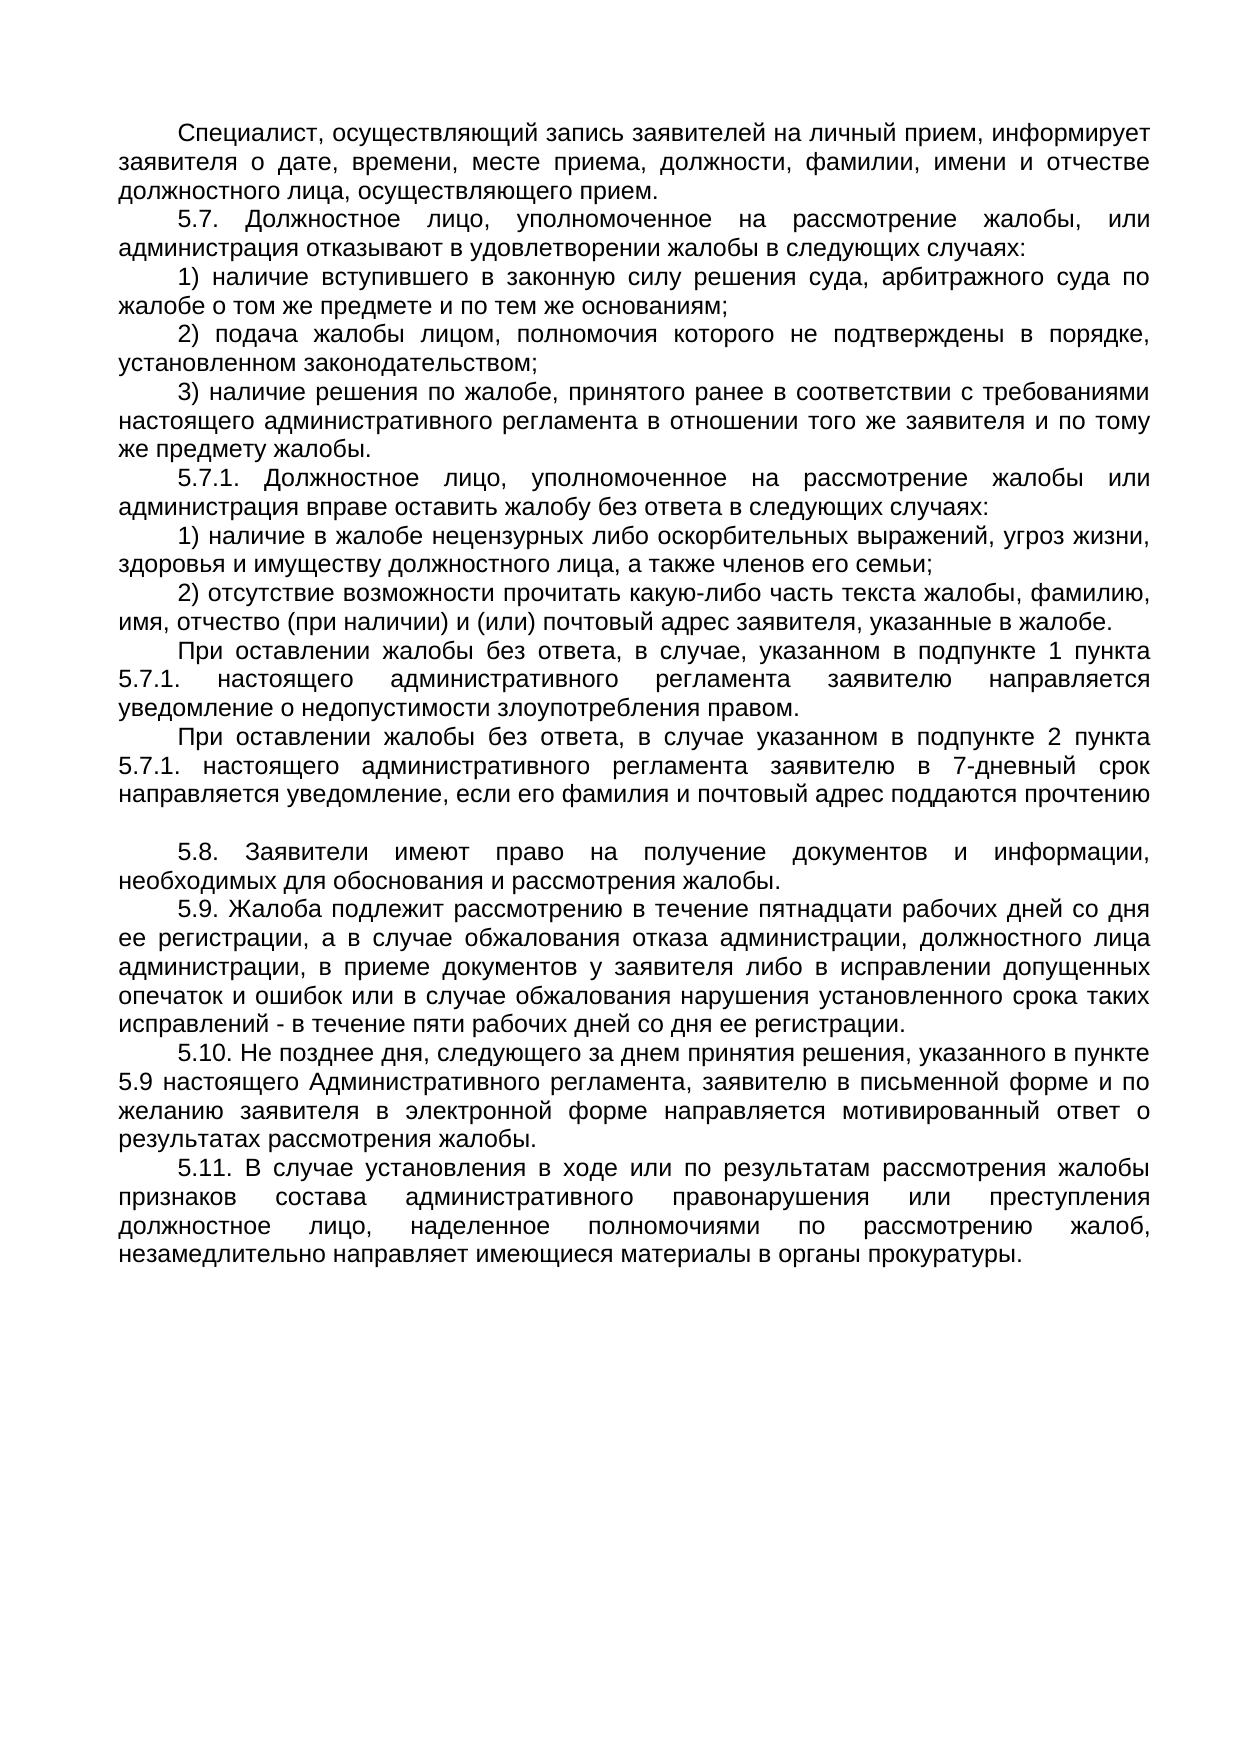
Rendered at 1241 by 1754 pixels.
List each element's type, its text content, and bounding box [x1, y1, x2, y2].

text 2) подача жалобы лицом, полномочия которого не подтверждены в порядке, установленном законодательством; [118, 319, 1152, 377]
text При оставлении жалобы без ответа, в случае, указанном в подпункте 1 пункта 5.7.1. настоящего административного регламента заявителю направляется уведомление о недопустимости злоупотребления правом. [118, 636, 1152, 722]
text 5.7. Должностное лицо, уполномоченное на рассмотрение жалобы, или администрация отказывают в удовлетворении жалобы в следующих случаях: [118, 204, 1152, 262]
text 5.10. Не позднее дня, следующего за днем принятия решения, указанного в пункте 5.9 настоящего Административного регламента, заявителю в письменной форме и по желанию заявителя в электронной форме направляется мотивированный ответ о результатах рассмотрения жалобы. [118, 1038, 1152, 1153]
text 1) наличие вступившего в законную силу решения суда, арбитражного суда по жалобе о том же предмете и по тем же основаниям; [118, 262, 1152, 319]
text 5.11. В случае установления в ходе или по результатам рассмотрения жалобы признаков состава административного правонарушения или преступления должностное лицо, наделенное полномочиями по рассмотрению жалоб, незамедлительно направляет имеющиеся материалы в органы прокуратуры. [118, 1153, 1152, 1268]
text Специалист, осуществляющий запись заявителей на личный прием, информирует заявителя о дате, времени, месте приема, должности, фамилии, имени и отчестве должностного лица, осуществляющего прием. [118, 118, 1152, 204]
text 5.7.1. Должностное лицо, уполномоченное на рассмотрение жалобы или администрация вправе оставить жалобу без ответа в следующих случаях: [118, 463, 1152, 521]
text 5.8. Заявители имеют право на получение документов и информации, необходимых для обоснования и рассмотрения жалобы. [118, 837, 1152, 894]
text 3) наличие решения по жалобе, принятого ранее в соответствии с требованиями настоящего административного регламента в отношении того же заявителя и по тому же предмету жалобы. [118, 377, 1152, 463]
text 5.9. Жалоба подлежит рассмотрению в течение пятнадцати рабочих дней со дня ее регистрации, а в случае обжалования отказа администрации, должностного лица администрации, в приеме документов у заявителя либо в исправлении допущенных опечаток и ошибок или в случае обжалования нарушения установленного срока таких исправлений - в течение пяти рабочих дней со дня ее регистрации. [118, 894, 1152, 1038]
text 2) отсутствие возможности прочитать какую-либо часть текста жалобы, фамилию, имя, отчество (при наличии) и (или) почтовый адрес заявителя, указанные в жалобе. [118, 578, 1152, 636]
text При оставлении жалобы без ответа, в случае указанном в подпункте 2 пункта 5.7.1. настоящего административного регламента заявителю в 7-дневный срок направляется уведомление, если его фамилия и почтовый адрес поддаются прочтению [118, 722, 1152, 808]
text 1) наличие в жалобе нецензурных либо оскорбительных выражений, угроз жизни, здоровья и имуществу должностного лица, а также членов его семьи; [118, 521, 1152, 578]
